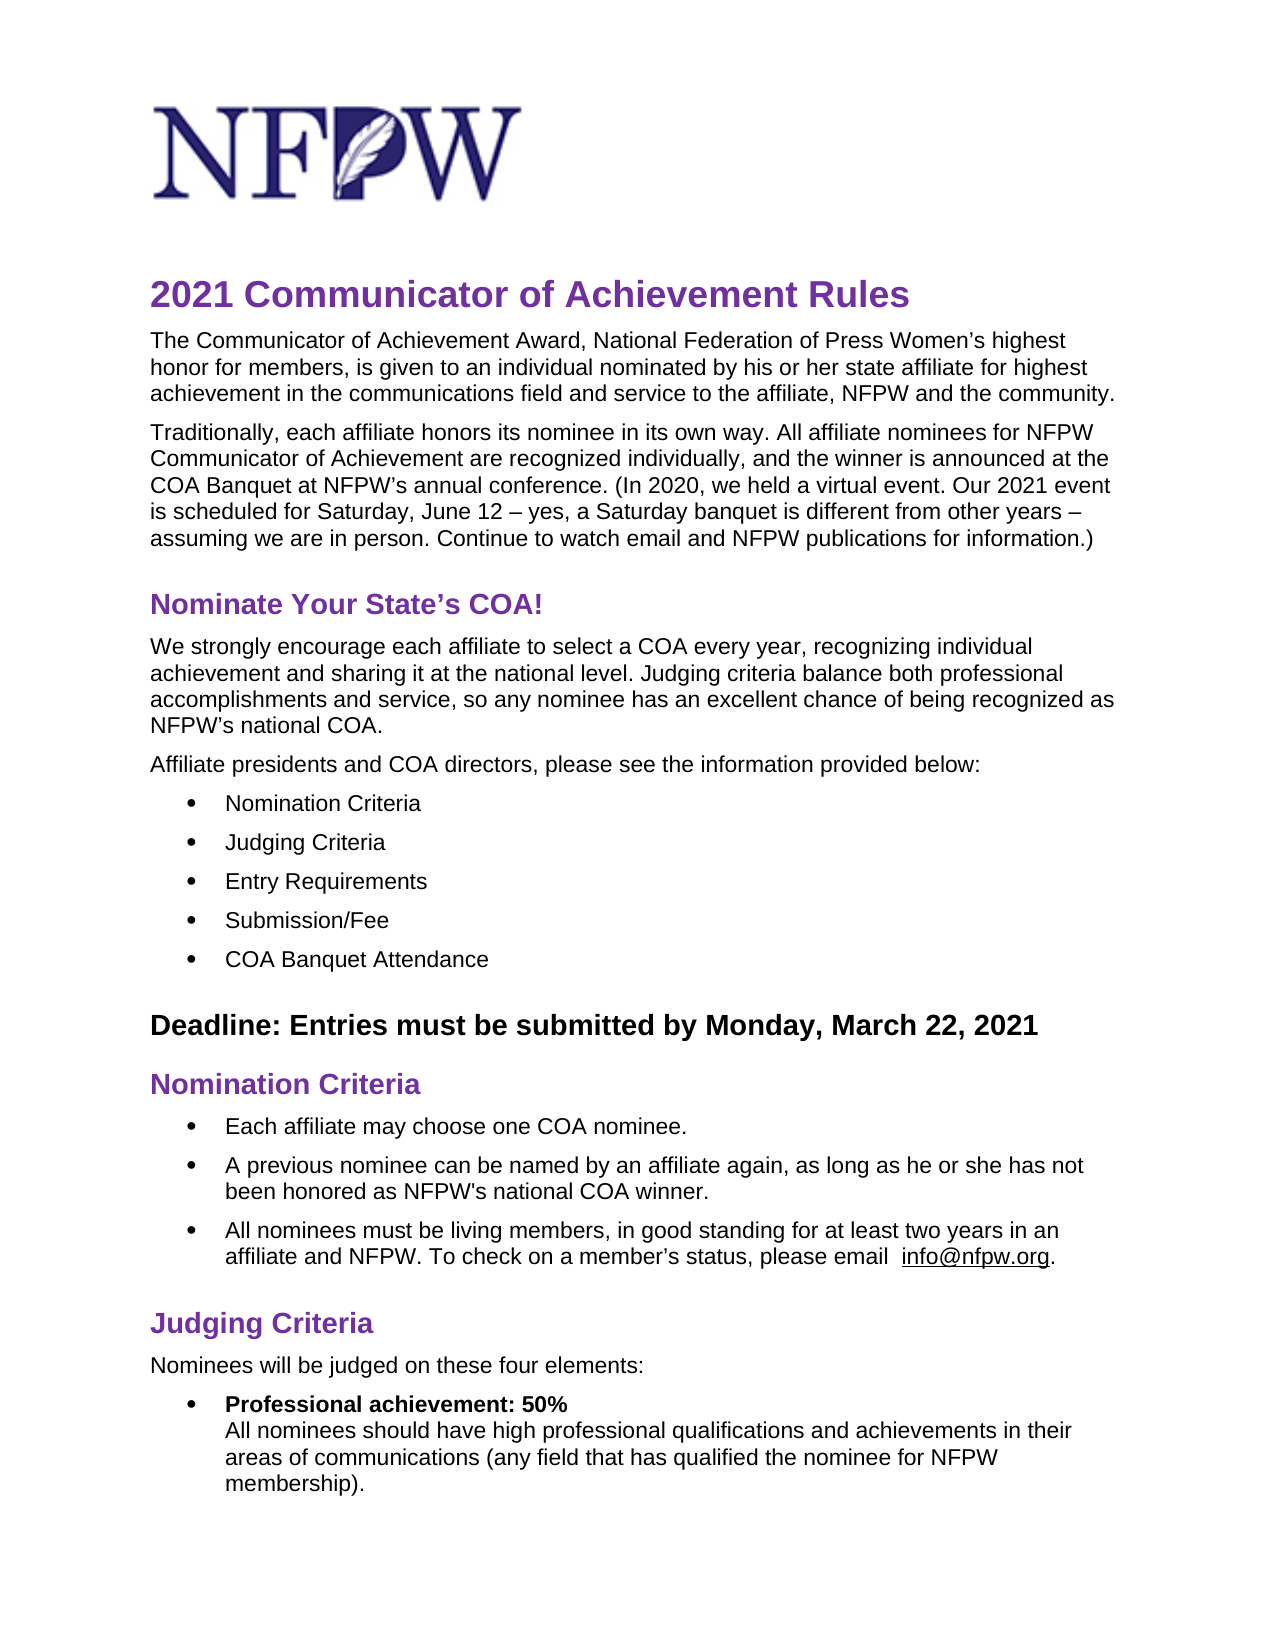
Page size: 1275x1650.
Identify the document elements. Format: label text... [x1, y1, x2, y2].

list Each affiliate may choose one COA nominee. [187, 1113, 1125, 1139]
picture [150, 103, 525, 204]
text Affiliate presidents and COA directors, please see the information provided below: [150, 751, 1125, 778]
list COA Banquet Attendance [187, 946, 1125, 996]
list All nominees must be living members, in good standing for at least two years in an affiliate and NFPW. To check on a member’s status, please email info@nfpw.org. [187, 1217, 1125, 1294]
list Entry Requirements [187, 868, 1125, 894]
text Deadline: Entries must be submitted by Monday, March 22, 2021 [150, 1008, 1125, 1042]
subtitle Judging Criteria [150, 1306, 1125, 1340]
text The Communicator of Achievement Award, National Federation of Press Women’s highest honor for members, is given to an individual nominated by his or her state affiliate for highest achievement in the communications field and service to the affiliate, NFPW and the community. [150, 327, 1125, 407]
list Nomination Criteria [187, 790, 1125, 816]
list Submission/Fee [187, 907, 1125, 933]
subtitle Nominate Your State’s COA! [150, 587, 1125, 621]
text We strongly encourage each affiliate to select a COA every year, recognizing individual achievement and sharing it at the national level. Judging criteria balance both professional accomplishments and service, so any nominee has an excellent chance of being recognized as NFPW’s national COA. [150, 633, 1125, 739]
text Nominees will be judged on these four elements: [150, 1352, 1125, 1378]
text Traditionally, each affiliate honors its nominee in its own way. All affiliate nominees for NFPW Communicator of Achievement are recognized individually, and the winner is announced at the COA Banquet at NFPW’s annual conference. (In 2020, we held a virtual event. Our 2021 event is scheduled for Saturday, June 12 – yes, a Saturday banquet is different from other years – assuming we are in person. Continue to watch email and NFPW publications for information.) [150, 419, 1125, 575]
list A previous nominee can be named by an affiliate again, as long as he or she has not been honored as NFPW's national COA winner. [187, 1152, 1125, 1204]
list Judging Criteria [187, 829, 1125, 855]
subtitle 2021 Communicator of Achievement Rules [150, 272, 1125, 315]
subtitle Nomination Criteria [150, 1067, 1125, 1100]
list Professional achievement: 50% All nominees should have high professional qualifications and achievements in their areas of communications (any field that has qualified the nominee for NFPW membership). [187, 1391, 1125, 1496]
